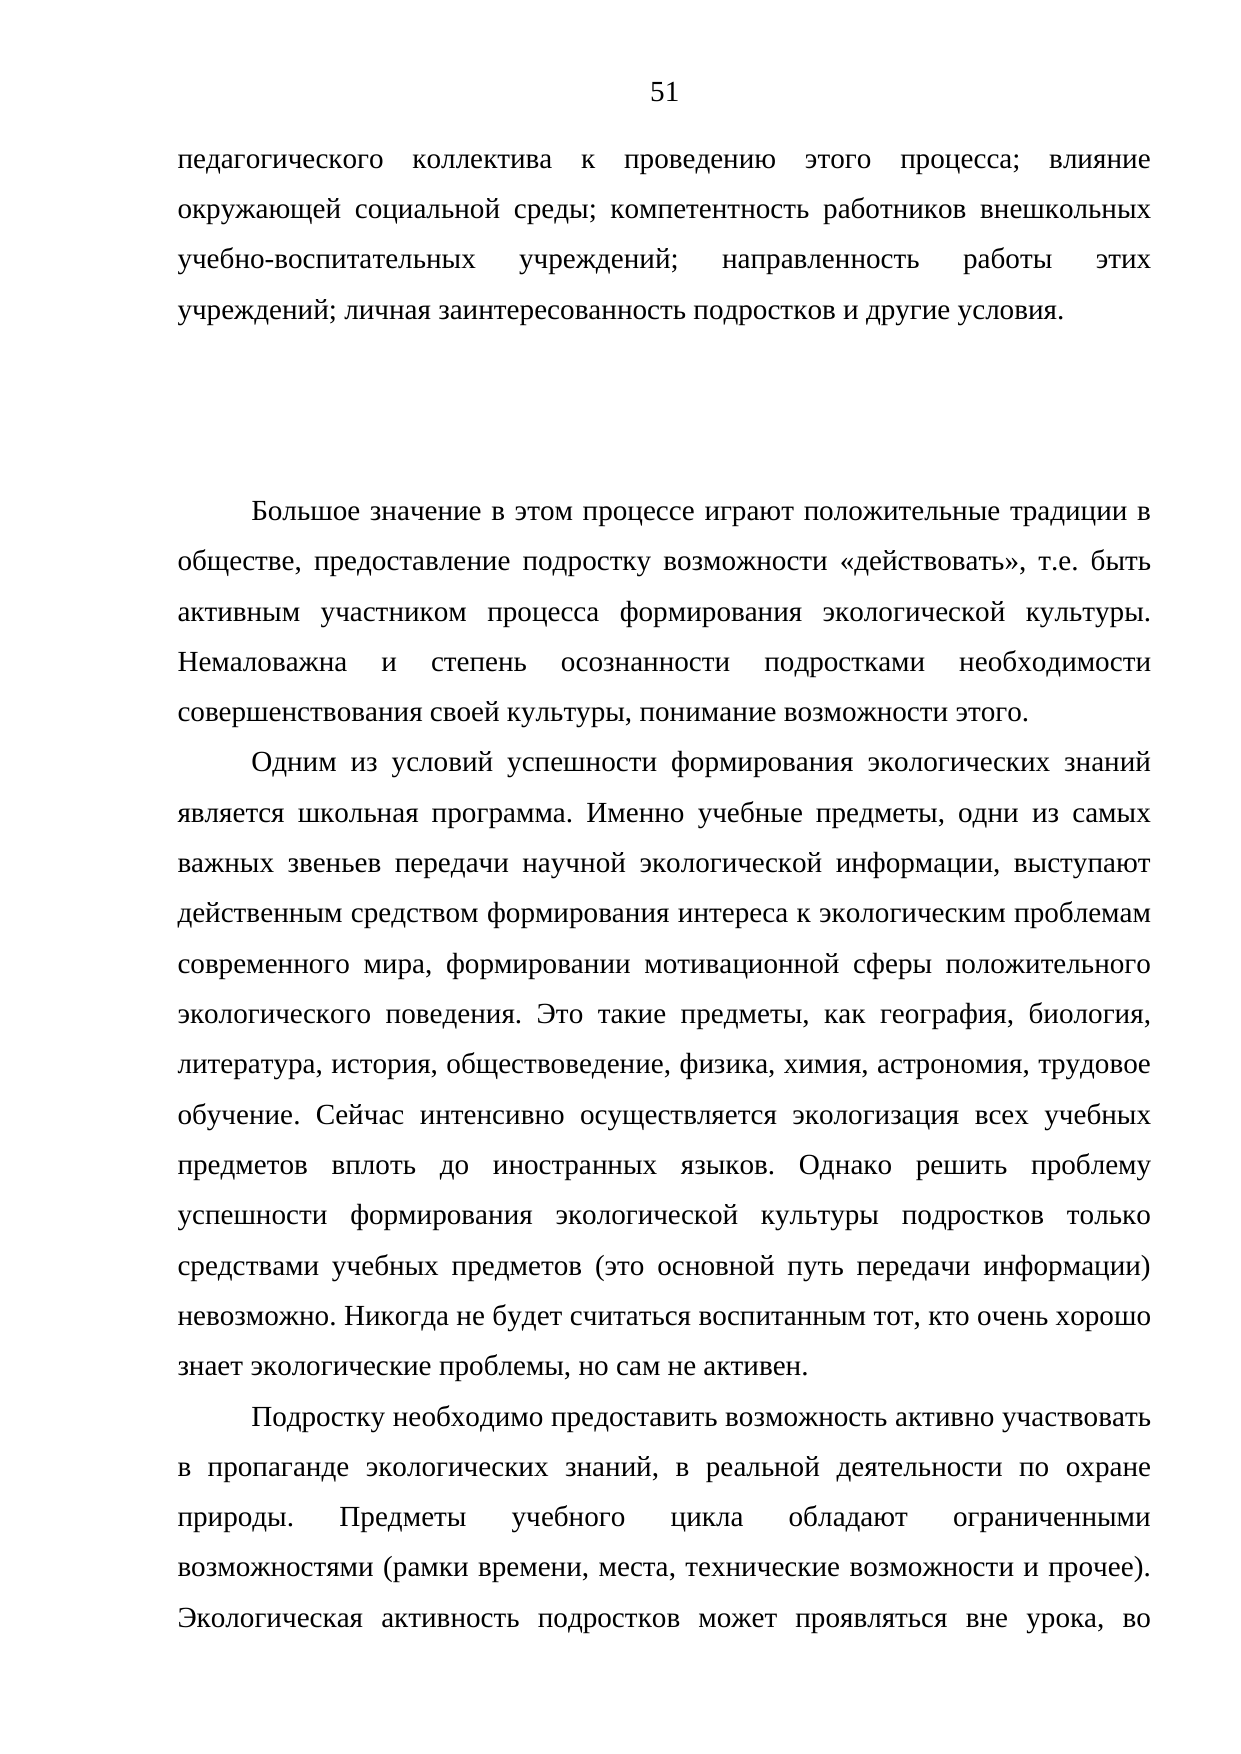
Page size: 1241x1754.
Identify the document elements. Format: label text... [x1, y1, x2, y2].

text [177, 1399, 1152, 1633]
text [177, 141, 1152, 325]
text Одним из условий успешности формирования экологических знаний является школьная программа. Именно учебные предметы, одни из самых важных звеньев передачи научной экологической информации, выступают действенным средством формирования интереса к экологическим проблемам современного мира, формировании мотивационной сферы положительного экологического поведения. Это такие предметы, как география, биология, литература, история, обществоведение, физика, химия, астрономия, трудовое обучение. Сейчас интенсивно осуществляется экологизация всех учебных предметов вплоть до иностранных языков. Однако решить проблему успешности формирования экологической культуры подростков только средствами учебных предметов (это основной путь передачи информации) невозможно. Никогда не будет считаться воспитанным тот, кто очень хорошо знает экологические проблемы, но сам не активен. [177, 744, 1152, 1382]
text Большое значение в этом процессе играют положительные традиции в обществе, предоставление подростку возможности «действовать», т.е. быть активным участником процесса формирования экологической культуры. Немаловажна и степень осознанности подростками необходимости совершенствования своей культуры, понимание возможности этого. [177, 493, 1152, 728]
